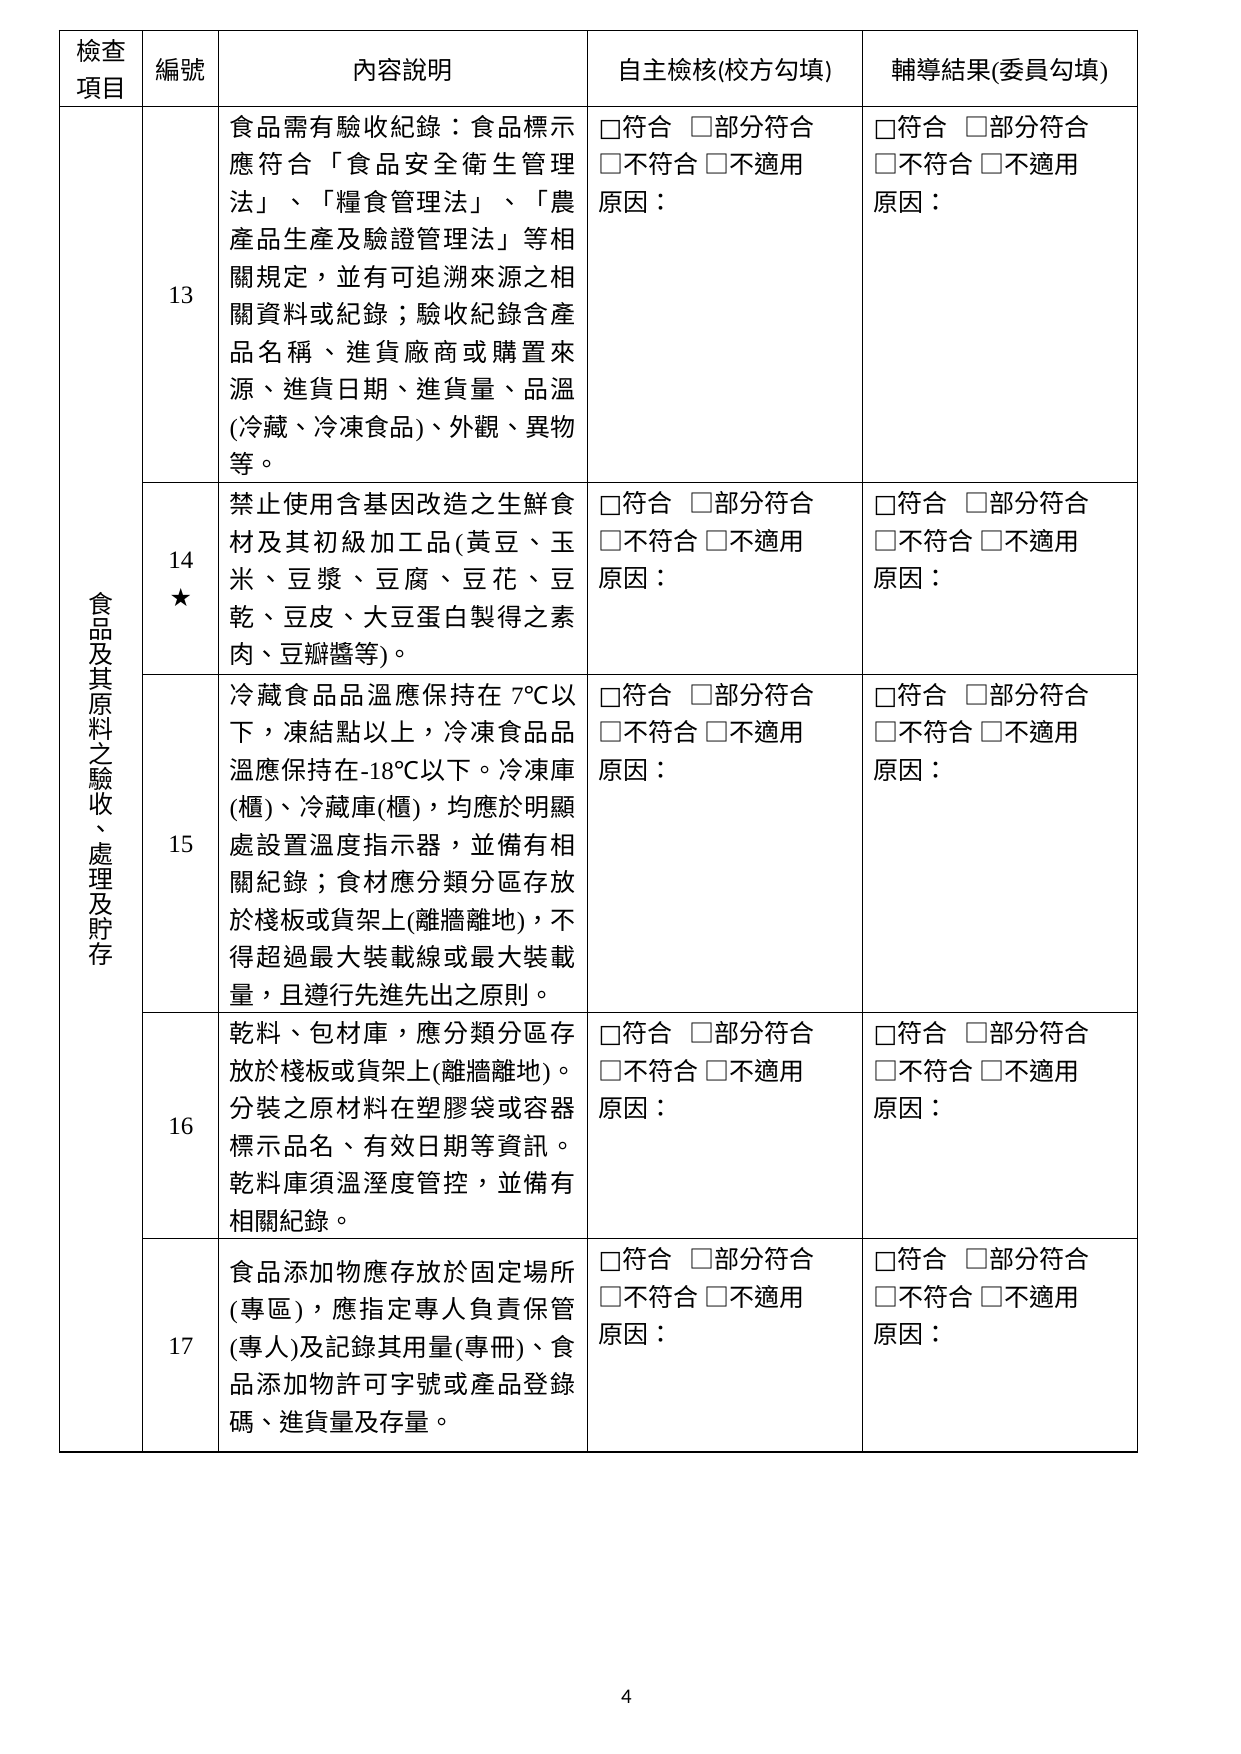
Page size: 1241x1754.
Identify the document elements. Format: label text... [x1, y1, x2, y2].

table_cell 食品需有驗收紀錄：食品標示應符合「食品安全衛生管理法」、「糧食管理法」、「農產品生產及驗證管理法」等相關規定，並有可追溯來源之相關資料或紀錄；驗收紀錄含產品名稱、進貨廠商或購置來源、進貨日期、進貨量、品溫(冷藏、冷凍食品)、外觀、異物等。 [219, 107, 587, 482]
table_cell □符合 □部分符合 □不符合 □不適用 原因： [863, 483, 1137, 673]
table_cell 食品添加物應存放於固定場所(專區)，應指定專人負責保管(專人)及記錄其用量(專冊)、食品添加物許可字號或產品登錄碼、進貨量及存量。 [219, 1239, 587, 1451]
table_cell □符合 □部分符合 □不符合 □不適用 原因： [588, 1239, 862, 1451]
table_header 自主檢核(校方勾填) [588, 31, 862, 106]
table_cell □符合 □部分符合 □不符合 □不適用 原因： [588, 1013, 862, 1238]
table_cell □符合 □部分符合 □不符合 □不適用 原因： [588, 107, 862, 482]
table_cell □符合 □部分符合 □不符合 □不適用 原因： [863, 107, 1137, 482]
table_cell 13 [143, 107, 218, 482]
table_cell 17 [143, 1239, 218, 1451]
table_cell 食品及其原料之驗收、處理及貯存 [60, 107, 142, 1451]
table_header 編號 [143, 31, 218, 106]
table_cell □符合 □部分符合 □不符合 □不適用 原因： [863, 675, 1137, 1012]
table_cell 14 ★ [143, 483, 218, 673]
table_header 輔導結果(委員勾填) [863, 31, 1137, 106]
table_cell □符合 □部分符合 □不符合 □不適用 原因： [863, 1239, 1137, 1451]
table_header 檢查項目 [60, 31, 142, 106]
table_cell 16 [143, 1013, 218, 1238]
table_cell □符合 □部分符合 □不符合 □不適用 原因： [863, 1013, 1137, 1238]
table_header 內容說明 [219, 31, 587, 106]
table_cell 乾料、包材庫，應分類分區存放於棧板或貨架上(離牆離地)。分裝之原材料在塑膠袋或容器標示品名、有效日期等資訊。乾料庫須溫溼度管控，並備有相關紀錄。 [219, 1013, 587, 1238]
table_cell □符合 □部分符合 □不符合 □不適用 原因： [588, 483, 862, 673]
table_cell □符合 □部分符合 □不符合 □不適用 原因： [588, 675, 862, 1012]
table_cell 冷藏食品品溫應保持在7℃以下，凍結點以上，冷凍食品品溫應保持在-18℃以下。冷凍庫(櫃)、冷藏庫(櫃)，均應於明顯處設置溫度指示器，並備有相關紀錄；食材應分類分區存放於棧板或貨架上(離牆離地)，不得超過最大裝載線或最大裝載量，且遵行先進先出之原則。 [219, 675, 587, 1012]
table_cell 15 [143, 675, 218, 1012]
table_cell 禁止使用含基因改造之生鮮食材及其初級加工品(黃豆、玉米、豆漿、豆腐、豆花、豆乾、豆皮、大豆蛋白製得之素肉、豆瓣醬等)。 [219, 483, 587, 673]
